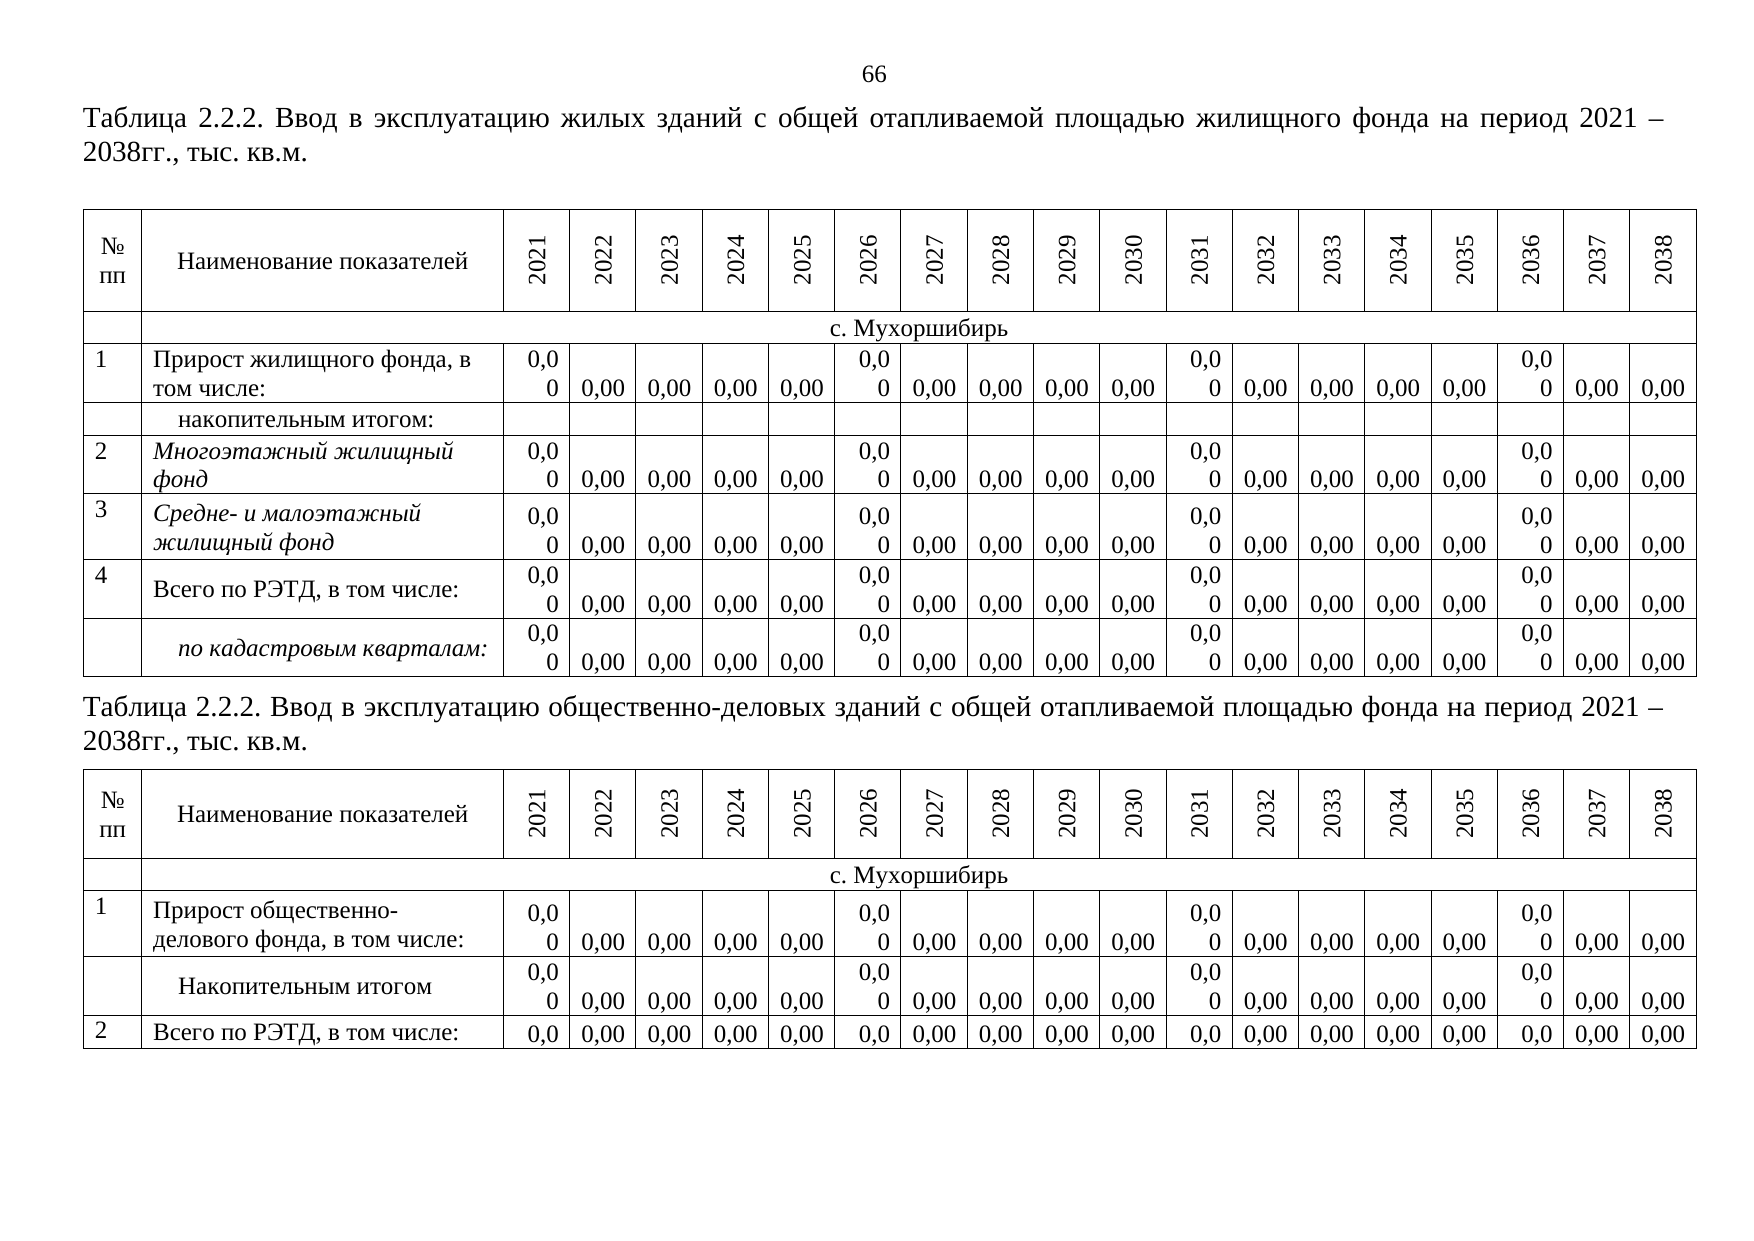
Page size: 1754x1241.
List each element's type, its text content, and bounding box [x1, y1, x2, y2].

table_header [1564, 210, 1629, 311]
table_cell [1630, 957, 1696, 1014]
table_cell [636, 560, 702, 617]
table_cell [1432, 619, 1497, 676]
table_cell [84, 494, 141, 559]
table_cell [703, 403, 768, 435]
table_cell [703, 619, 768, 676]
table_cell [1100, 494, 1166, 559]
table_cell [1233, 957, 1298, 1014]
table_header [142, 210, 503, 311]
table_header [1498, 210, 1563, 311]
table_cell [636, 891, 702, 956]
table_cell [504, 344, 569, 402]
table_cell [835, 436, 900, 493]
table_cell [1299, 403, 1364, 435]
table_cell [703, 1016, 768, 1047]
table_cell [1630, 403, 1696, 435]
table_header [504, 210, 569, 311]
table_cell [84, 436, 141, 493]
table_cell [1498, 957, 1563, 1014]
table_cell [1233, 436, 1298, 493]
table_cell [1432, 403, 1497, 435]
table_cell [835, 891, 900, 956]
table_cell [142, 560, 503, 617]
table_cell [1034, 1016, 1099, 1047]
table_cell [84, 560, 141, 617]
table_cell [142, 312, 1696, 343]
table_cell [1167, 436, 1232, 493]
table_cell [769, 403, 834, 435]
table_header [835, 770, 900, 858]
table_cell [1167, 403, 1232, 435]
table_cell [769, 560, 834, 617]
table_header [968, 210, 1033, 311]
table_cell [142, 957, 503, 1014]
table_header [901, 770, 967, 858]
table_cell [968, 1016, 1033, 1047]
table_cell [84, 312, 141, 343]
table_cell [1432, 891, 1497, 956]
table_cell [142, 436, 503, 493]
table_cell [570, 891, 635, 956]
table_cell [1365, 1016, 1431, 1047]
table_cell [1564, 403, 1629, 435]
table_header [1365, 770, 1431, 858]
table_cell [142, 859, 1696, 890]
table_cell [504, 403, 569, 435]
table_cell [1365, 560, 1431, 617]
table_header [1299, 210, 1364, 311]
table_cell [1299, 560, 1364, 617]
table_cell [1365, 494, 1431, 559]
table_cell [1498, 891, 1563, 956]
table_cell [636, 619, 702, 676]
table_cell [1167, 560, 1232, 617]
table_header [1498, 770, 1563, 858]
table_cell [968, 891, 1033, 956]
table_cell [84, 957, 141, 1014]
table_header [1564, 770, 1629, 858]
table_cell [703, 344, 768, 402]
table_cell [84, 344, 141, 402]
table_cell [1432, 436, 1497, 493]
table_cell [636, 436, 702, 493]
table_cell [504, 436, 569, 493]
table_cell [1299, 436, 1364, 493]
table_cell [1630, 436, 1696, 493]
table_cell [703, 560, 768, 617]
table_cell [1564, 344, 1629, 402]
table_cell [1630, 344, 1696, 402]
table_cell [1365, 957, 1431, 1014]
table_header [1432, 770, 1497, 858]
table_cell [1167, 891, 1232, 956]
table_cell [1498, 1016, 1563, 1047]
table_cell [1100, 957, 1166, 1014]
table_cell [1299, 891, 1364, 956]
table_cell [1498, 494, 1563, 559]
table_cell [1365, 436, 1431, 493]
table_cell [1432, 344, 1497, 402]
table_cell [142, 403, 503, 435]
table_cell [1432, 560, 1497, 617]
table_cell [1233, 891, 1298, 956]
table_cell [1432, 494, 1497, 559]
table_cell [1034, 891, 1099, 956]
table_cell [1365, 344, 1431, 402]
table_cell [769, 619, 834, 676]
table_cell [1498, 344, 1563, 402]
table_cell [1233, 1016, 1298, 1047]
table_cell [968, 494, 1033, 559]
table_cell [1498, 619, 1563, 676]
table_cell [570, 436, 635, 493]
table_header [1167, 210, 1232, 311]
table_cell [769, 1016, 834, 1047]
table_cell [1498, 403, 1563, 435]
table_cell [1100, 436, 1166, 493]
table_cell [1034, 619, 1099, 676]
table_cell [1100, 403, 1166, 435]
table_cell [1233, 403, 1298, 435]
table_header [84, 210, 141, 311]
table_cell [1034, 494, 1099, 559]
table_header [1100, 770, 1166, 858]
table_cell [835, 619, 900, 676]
text Таблица 2.2.2. Ввод в эксплуатацию общественно-деловых зданий с общей отапливаемой площадью фонда на период 2021 – 2038гг., тыс. кв.м. [83, 689, 1665, 757]
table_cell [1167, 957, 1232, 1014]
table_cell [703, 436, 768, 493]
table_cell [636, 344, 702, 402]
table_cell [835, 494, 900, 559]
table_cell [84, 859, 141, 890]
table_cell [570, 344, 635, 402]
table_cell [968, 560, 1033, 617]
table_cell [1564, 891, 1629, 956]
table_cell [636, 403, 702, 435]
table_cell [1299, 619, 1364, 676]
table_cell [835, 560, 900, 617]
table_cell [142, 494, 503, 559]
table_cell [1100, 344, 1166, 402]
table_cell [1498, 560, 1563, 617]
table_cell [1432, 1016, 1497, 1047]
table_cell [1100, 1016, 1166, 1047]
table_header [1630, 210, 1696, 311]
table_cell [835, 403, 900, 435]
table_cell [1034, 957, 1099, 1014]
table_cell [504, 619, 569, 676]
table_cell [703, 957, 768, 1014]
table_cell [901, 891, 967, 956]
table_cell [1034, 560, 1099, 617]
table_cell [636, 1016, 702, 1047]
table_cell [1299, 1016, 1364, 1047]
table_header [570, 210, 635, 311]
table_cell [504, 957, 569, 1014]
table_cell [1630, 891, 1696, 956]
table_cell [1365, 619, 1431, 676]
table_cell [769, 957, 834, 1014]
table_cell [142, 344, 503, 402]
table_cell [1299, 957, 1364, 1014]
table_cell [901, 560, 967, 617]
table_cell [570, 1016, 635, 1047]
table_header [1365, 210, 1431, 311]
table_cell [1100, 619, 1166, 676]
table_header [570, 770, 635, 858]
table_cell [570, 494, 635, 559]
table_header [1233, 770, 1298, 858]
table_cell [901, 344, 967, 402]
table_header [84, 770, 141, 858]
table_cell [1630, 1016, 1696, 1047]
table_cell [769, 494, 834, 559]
text Таблица 2.2.2. Ввод в эксплуатацию жилых зданий с общей отапливаемой площадью жилищного фонда на период 2021 – 2038гг., тыс. кв.м. [83, 100, 1665, 167]
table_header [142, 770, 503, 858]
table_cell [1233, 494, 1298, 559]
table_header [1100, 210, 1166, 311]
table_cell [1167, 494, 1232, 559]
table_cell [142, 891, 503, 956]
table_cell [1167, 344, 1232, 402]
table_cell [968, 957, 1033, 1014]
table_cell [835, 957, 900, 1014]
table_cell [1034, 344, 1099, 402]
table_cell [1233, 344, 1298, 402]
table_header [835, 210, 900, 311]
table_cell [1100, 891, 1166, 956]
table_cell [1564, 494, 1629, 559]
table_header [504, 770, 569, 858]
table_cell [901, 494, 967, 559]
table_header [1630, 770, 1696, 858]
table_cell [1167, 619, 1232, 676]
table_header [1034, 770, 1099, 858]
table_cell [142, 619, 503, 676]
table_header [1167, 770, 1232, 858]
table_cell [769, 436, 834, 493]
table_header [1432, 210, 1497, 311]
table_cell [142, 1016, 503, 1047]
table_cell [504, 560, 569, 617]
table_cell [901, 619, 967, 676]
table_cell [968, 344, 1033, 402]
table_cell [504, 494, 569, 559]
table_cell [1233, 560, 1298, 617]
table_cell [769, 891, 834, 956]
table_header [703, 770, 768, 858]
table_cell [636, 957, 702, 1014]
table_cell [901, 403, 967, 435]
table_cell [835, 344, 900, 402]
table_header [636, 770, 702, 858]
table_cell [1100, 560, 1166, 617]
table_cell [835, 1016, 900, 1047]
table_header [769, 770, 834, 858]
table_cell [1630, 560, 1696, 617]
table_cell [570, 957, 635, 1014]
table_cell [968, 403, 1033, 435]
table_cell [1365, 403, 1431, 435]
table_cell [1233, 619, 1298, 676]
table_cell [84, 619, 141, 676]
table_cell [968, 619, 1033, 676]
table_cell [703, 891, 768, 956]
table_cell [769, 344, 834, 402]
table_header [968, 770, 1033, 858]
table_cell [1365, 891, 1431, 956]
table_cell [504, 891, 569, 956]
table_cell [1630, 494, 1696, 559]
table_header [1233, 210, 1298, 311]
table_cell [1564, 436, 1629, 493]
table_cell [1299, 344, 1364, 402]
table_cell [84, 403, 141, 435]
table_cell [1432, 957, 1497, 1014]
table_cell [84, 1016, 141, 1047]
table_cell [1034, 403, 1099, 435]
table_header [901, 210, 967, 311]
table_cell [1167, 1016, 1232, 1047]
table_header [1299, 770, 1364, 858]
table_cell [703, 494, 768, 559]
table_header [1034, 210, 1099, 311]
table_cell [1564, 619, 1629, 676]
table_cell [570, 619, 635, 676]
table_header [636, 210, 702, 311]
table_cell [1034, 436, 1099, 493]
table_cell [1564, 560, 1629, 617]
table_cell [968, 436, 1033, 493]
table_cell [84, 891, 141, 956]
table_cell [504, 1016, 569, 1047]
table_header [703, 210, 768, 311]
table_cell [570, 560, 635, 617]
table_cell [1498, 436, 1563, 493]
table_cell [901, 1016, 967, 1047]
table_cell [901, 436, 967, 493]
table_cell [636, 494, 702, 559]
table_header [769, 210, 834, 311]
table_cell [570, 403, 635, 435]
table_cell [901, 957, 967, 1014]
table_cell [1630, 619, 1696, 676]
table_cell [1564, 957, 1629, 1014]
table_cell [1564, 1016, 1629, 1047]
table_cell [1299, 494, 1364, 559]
